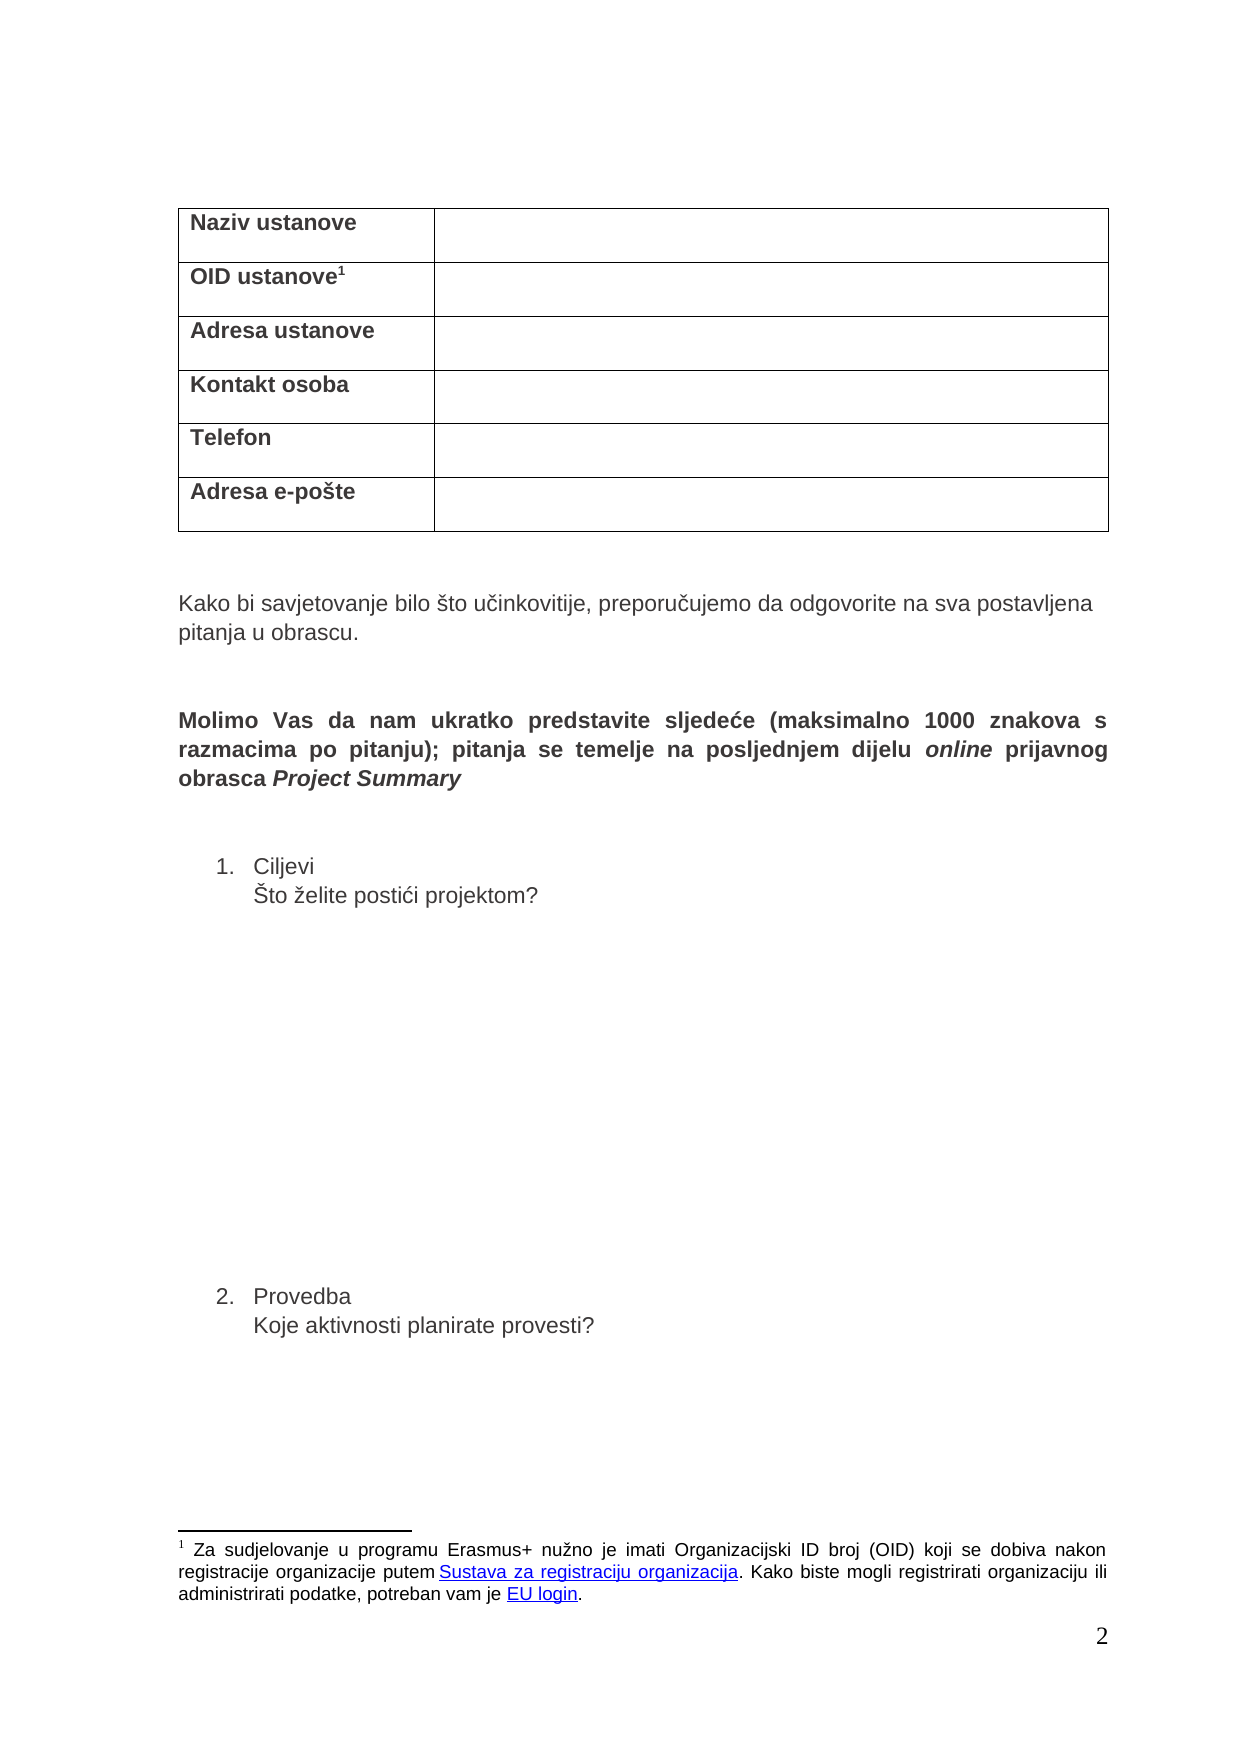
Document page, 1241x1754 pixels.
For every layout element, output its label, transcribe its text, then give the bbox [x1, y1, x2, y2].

table_cell [435, 371, 1108, 423]
table_cell Adresa e-pošte [179, 478, 434, 531]
table_cell [435, 424, 1108, 477]
table_cell OID ustanove [179, 263, 434, 316]
table_cell [435, 478, 1108, 531]
text Molimo Vas da nam ukratko predstavite sljedeće (maksimalno 1000 znakova s razmacima po pitanju); pitanja se temelje na posljednjem dijelu online prijavnog obrasca Project Summary [178, 704, 1108, 792]
table_header Naziv ustanove [179, 209, 434, 262]
list Što želite postići projektom? [253, 879, 1108, 908]
table_cell [435, 263, 1108, 316]
table_cell Adresa ustanove [179, 317, 434, 369]
text Kako bi savjetovanje bilo što učinkovitije, preporučujemo da odgovorite na sva postavljena pitanja u obrascu. [178, 587, 1108, 646]
table_cell [435, 317, 1108, 369]
table_cell Telefon [179, 424, 434, 477]
list Ciljevi [216, 850, 1108, 879]
list Koje aktivnosti planirate provesti? [253, 1309, 1108, 1338]
table_header [435, 209, 1108, 262]
table_cell Kontakt osoba [179, 371, 434, 423]
list Provedba [216, 1280, 1108, 1309]
